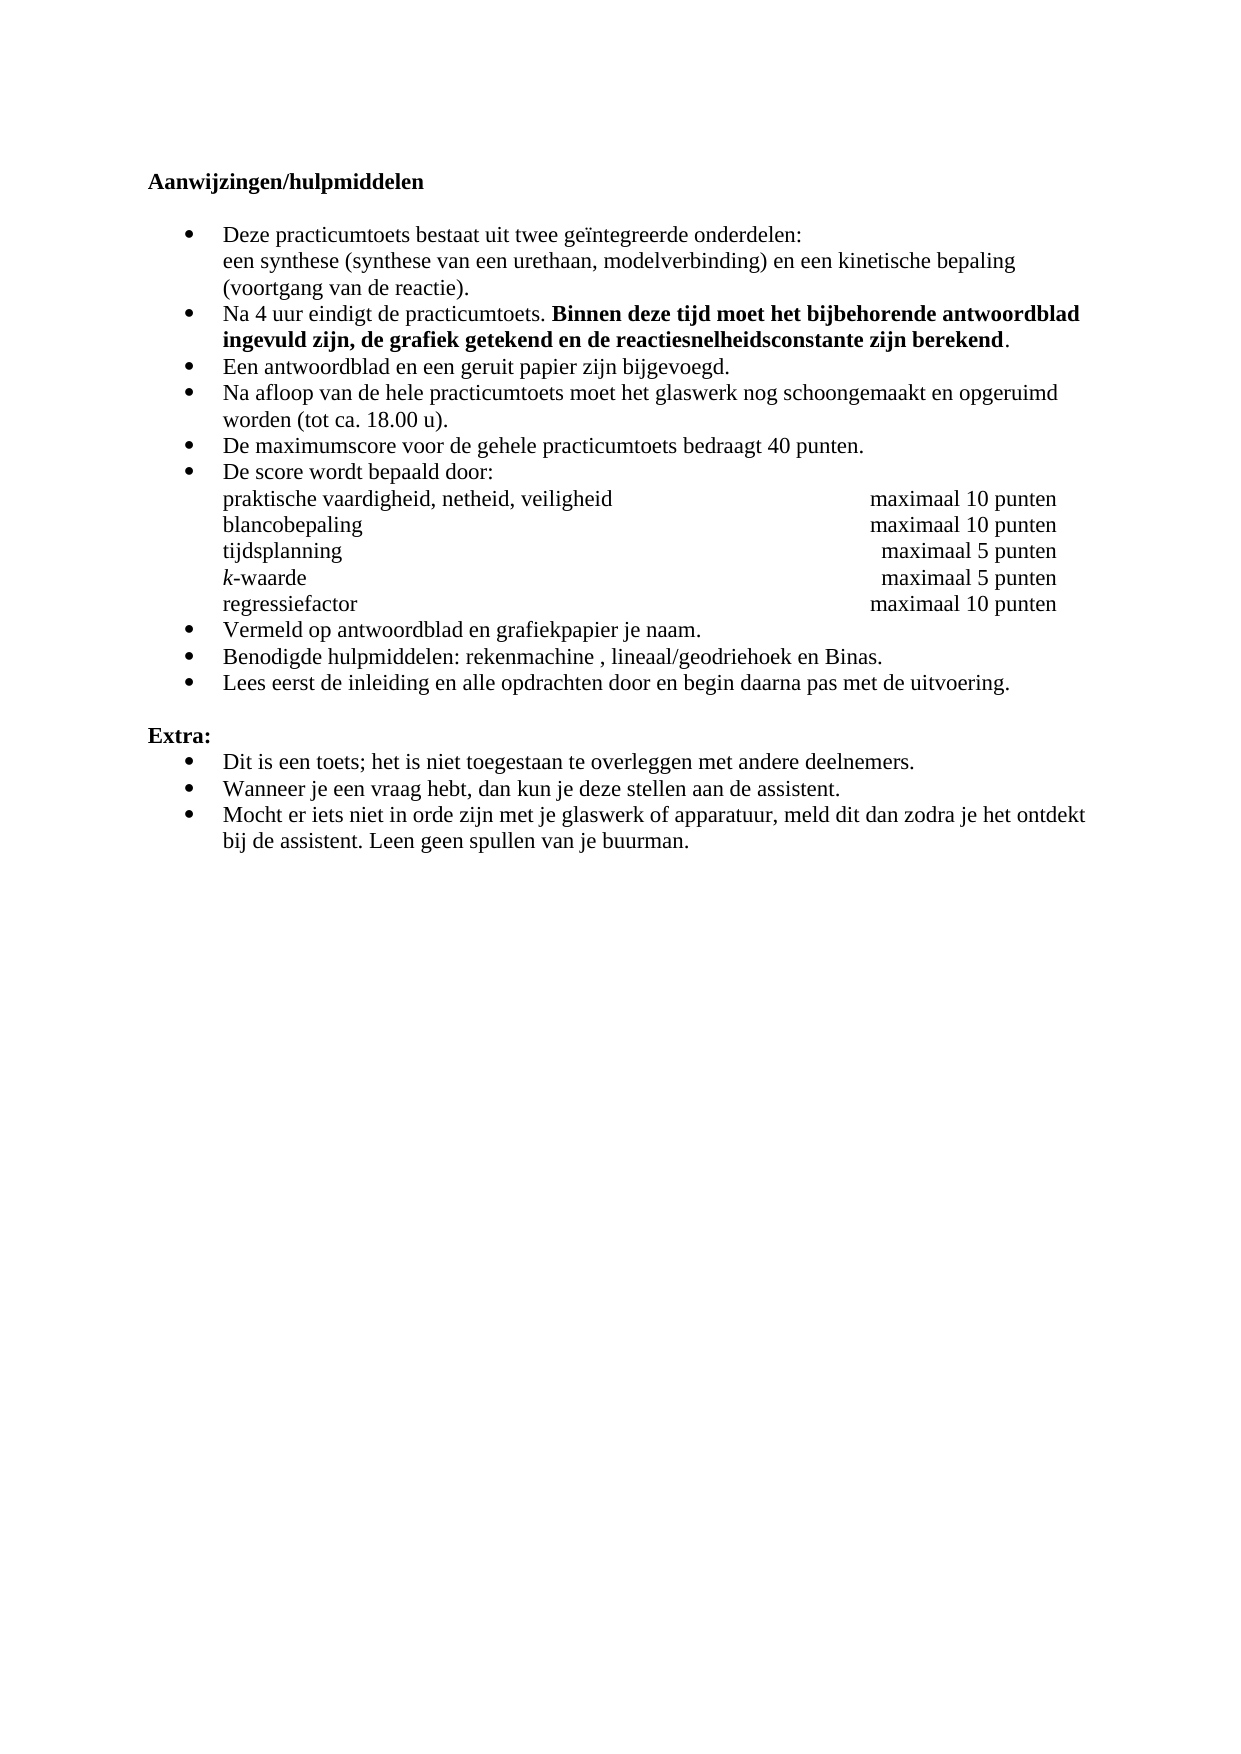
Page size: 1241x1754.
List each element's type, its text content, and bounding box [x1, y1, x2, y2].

list Benodigde hulpmiddelen: rekenmachine , lineaal/geodriehoek en Binas. [185, 643, 1093, 669]
list De score wordt bepaald door: praktische vaardigheid, netheid, veiligheid maximaal 10 punten blancobepaling maximaal 10 punten tijdsplanning maximaal 5 punten k-waarde maximaal 5 punten regressiefactor maximaal 10 punten [185, 458, 1093, 616]
list Na afloop van de hele practicumtoets moet het glaswerk nog schoongemaakt en opgeruimd worden (tot ca. 18.00 u). [185, 379, 1093, 432]
list Lees eerst de inleiding en alle opdrachten door en begin daarna pas met de uitvoering. [185, 669, 1093, 696]
list Wanneer je een vraag hebt, dan kun je deze stellen aan de assistent. [185, 774, 1093, 801]
list Mocht er iets niet in orde zijn met je glaswerk of apparatuur, meld dit dan zodra je het ontdekt bij de assistent. Leen geen spullen van je buurman. [185, 801, 1093, 854]
list Vermeld op antwoordblad en grafiekpapier je naam. [185, 616, 1093, 643]
text Extra: [148, 722, 1093, 748]
list De maximumscore voor de gehele practicumtoets bedraagt 40 punten. [185, 432, 1093, 458]
list Dit is een toets; het is niet toegestaan te overleggen met andere deelnemers. [185, 748, 1093, 774]
list Na 4 uur eindigt de practicumtoets. Binnen deze tijd moet het bijbehorende antwoordblad ingevuld zijn, de grafiek getekend en de reactiesnelheidsconstante zijn berekend. [185, 300, 1093, 353]
subtitle Aanwijzingen/hulpmiddelen [148, 168, 1093, 195]
list Deze practicumtoets bestaat uit twee geïntegreerde onderdelen: een synthese (synthese van een urethaan, modelverbinding) en een kinetische bepaling (voortgang van de reactie). [185, 221, 1093, 300]
list Een antwoordblad en een geruit papier zijn bijgevoegd. [185, 353, 1093, 379]
